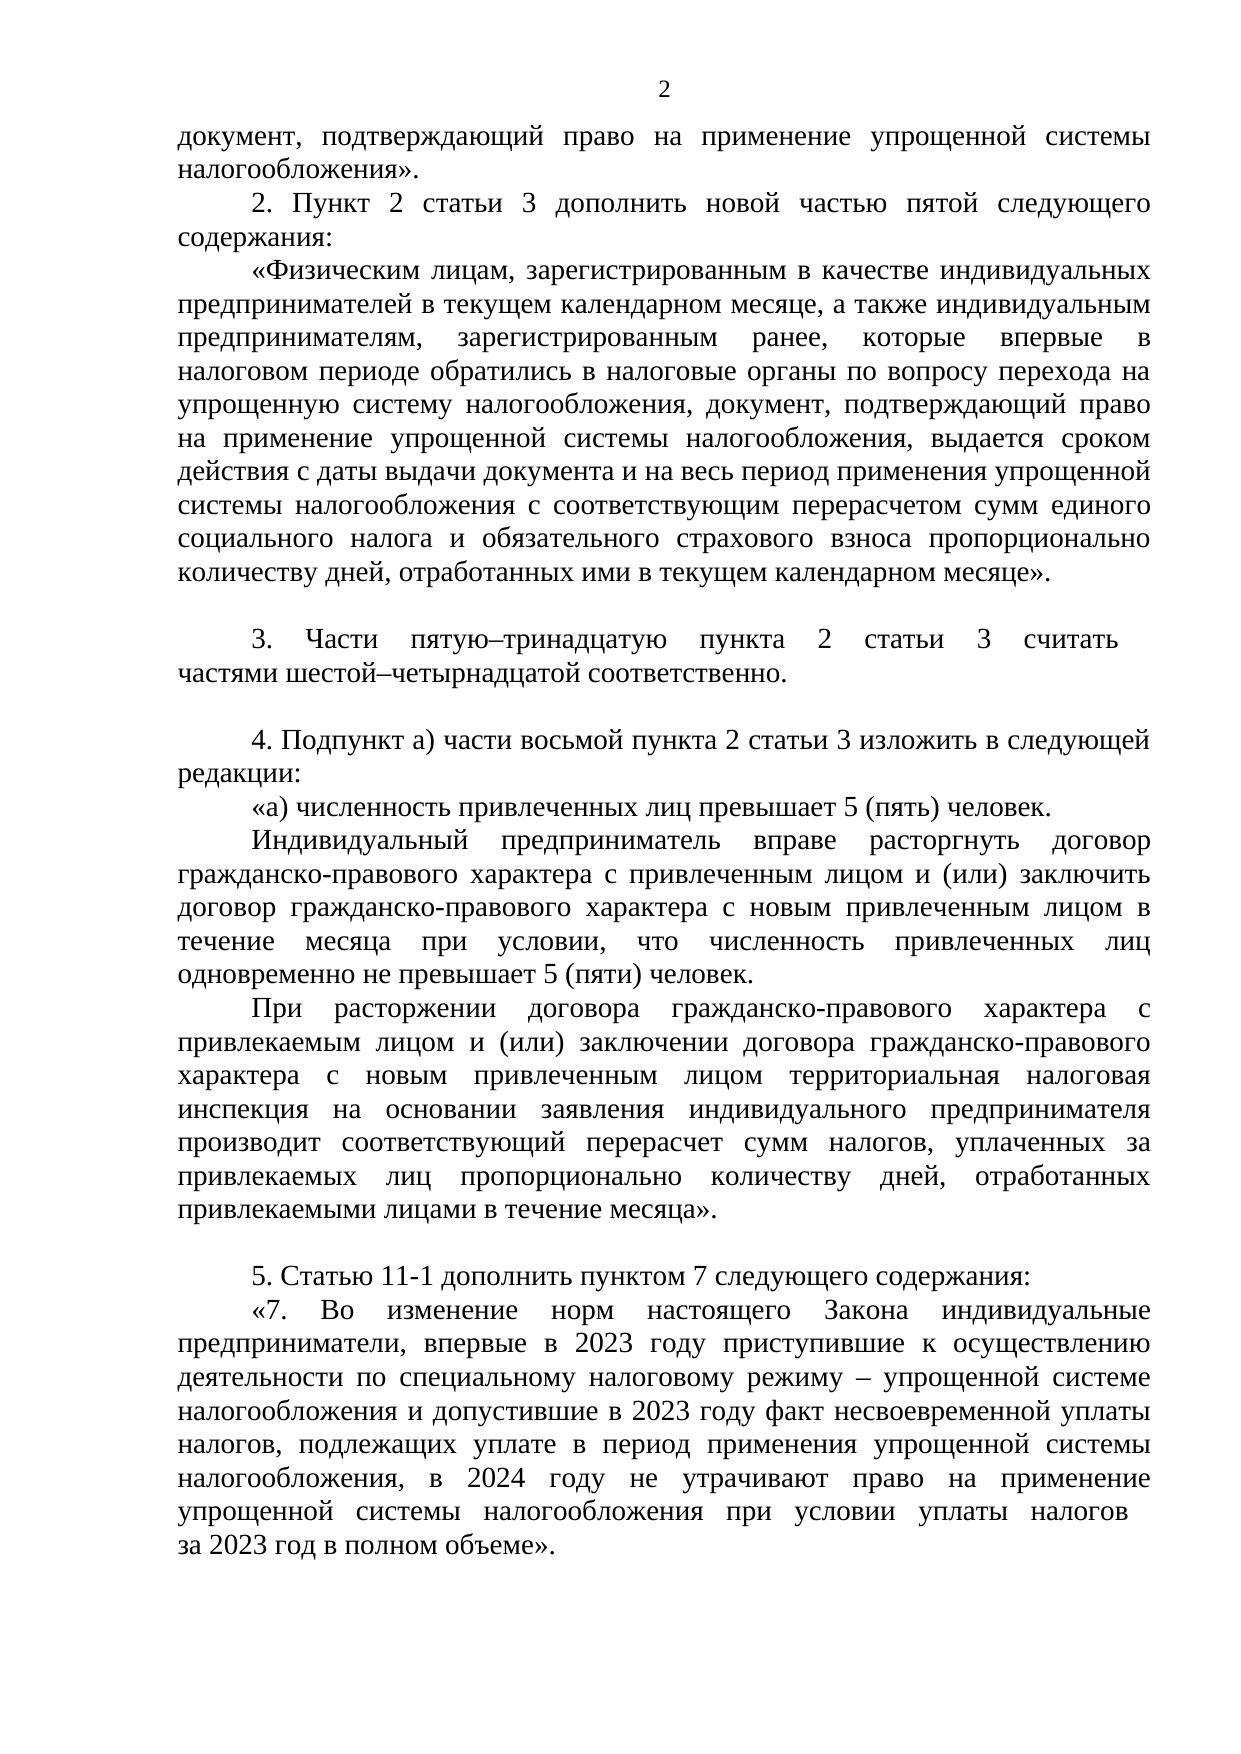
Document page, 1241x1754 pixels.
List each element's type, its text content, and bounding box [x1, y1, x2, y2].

text 3. Части пятую–тринадцатую пункта 2 статьи 3 считать частями шестой–четырнадцатой соответственно. [177, 621, 1152, 688]
text «Физическим лицам, зарегистрированным в качестве индивидуальных предпринимателей в текущем календарном месяце, а также индивидуальным предпринимателям, зарегистрированным ранее, которые впервые в налоговом периоде обратились в налоговые органы по вопросу перехода на упрощенную систему налогообложения, документ, подтверждающий право на применение упрощенной системы налогообложения, выдается сроком действия с даты выдачи документа и на весь период применения упрощенной системы налогообложения с соответствующим перерасчетом сумм единого социального налога и обязательного страхового взноса пропорционально количеству дней, отработанных ими в текущем календарном месяце». [177, 252, 1152, 588]
text 5. Статью 11-1 дополнить пунктом 7 следующего содержания: [177, 1258, 1152, 1292]
text «а) численность привлеченных лиц превышает 5 (пять) человек. [177, 789, 1152, 822]
text «7. Во изменение норм настоящего Закона индивидуальные предприниматели, впервые в 2023 году приступившие к осуществлению деятельности по специальному налоговому режиму – упрощенной системе налогообложения и допустившие в 2023 году факт несвоевременной уплаты налогов, подлежащих уплате в период применения упрощенной системы налогообложения, в 2024 году не утрачивают право на применение упрощенной системы налогообложения при условии уплаты налогов за 2023 год в полном объеме». [177, 1292, 1152, 1560]
text При расторжении договора гражданско-правового характера с привлекаемым лицом и (или) заключении договора гражданско-правового характера с новым привлеченным лицом территориальная налоговая инспекция на основании заявления индивидуального предпринимателя производит соответствующий перерасчет сумм налогов, уплаченных за привлекаемых лиц пропорционально количеству дней, отработанных привлекаемыми лицами в течение месяца». [177, 990, 1152, 1225]
text Индивидуальный предприниматель вправе расторгнуть договор гражданско-правового характера с привлеченным лицом и (или) заключить договор гражданско-правового характера с новым привлеченным лицом в течение месяца при условии, что численность привлеченных лиц одновременно не превышает 5 (пяти) человек. [177, 822, 1152, 990]
text 2. Пункт 2 статьи 3 дополнить новой частью пятой следующего содержания: [177, 185, 1152, 252]
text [177, 118, 1152, 185]
text 4. Подпункт а) части восьмой пункта 2 статьи 3 изложить в следующей редакции: [177, 722, 1152, 789]
